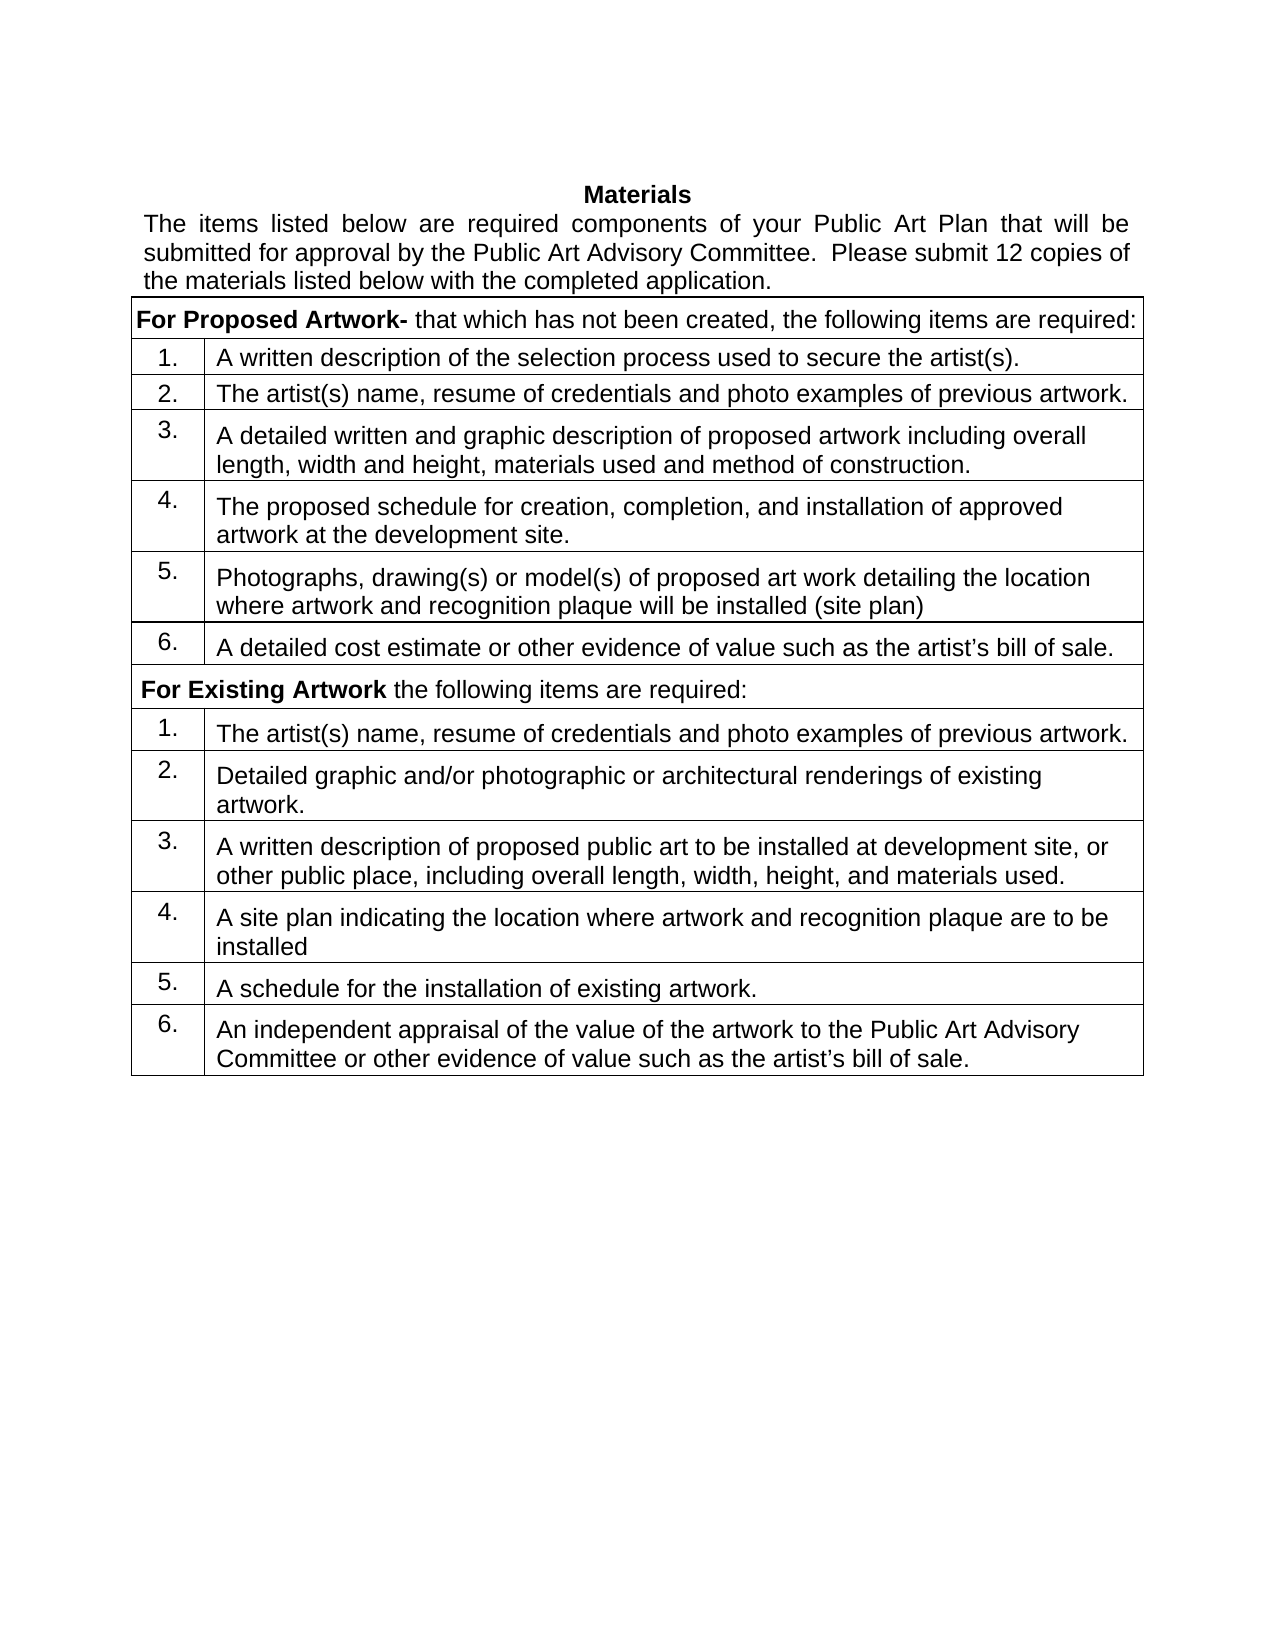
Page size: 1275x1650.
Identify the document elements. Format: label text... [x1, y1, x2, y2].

table_cell 6. [132, 1005, 204, 1074]
table_cell The proposed schedule for creation, completion, and installation of approved artwork at the development site. [205, 481, 1143, 551]
table_cell For Existing Artwork the following items are required: [132, 665, 1143, 708]
table_cell 2. [132, 751, 204, 820]
table_header Materials The items listed below are required components of your Public Art Plan that will be submitted for approval by the Public Art Advisory Committee. Please submit 12 copies of the materials listed below with the completed application. [131, 176, 1144, 296]
table_cell 1. [132, 339, 204, 373]
table_cell 5. [132, 552, 204, 621]
table_cell 5. [132, 963, 204, 1004]
table_cell Detailed graphic and/or photographic or architectural renderings of existing artwork. [205, 751, 1143, 820]
table_cell 3. [132, 821, 204, 891]
table_cell A written description of proposed public art to be installed at development site, or other public place, including overall length, width, height, and materials used. [205, 821, 1143, 891]
table_cell Photographs, drawing(s) or model(s) of proposed art work detailing the location where artwork and recognition plaque will be installed (site plan) [205, 552, 1143, 621]
table_cell A site plan indicating the location where artwork and recognition plaque are to be installed [205, 892, 1143, 962]
table_cell A written description of the selection process used to secure the artist(s). [205, 339, 1143, 373]
table_cell 2. [132, 375, 204, 409]
table_cell An independent appraisal of the value of the artwork to the Public Art Advisory Committee or other evidence of value such as the artist’s bill of sale. [205, 1005, 1143, 1074]
table_cell The artist(s) name, resume of credentials and photo examples of previous artwork. [205, 375, 1143, 409]
table_cell 4. [132, 892, 204, 962]
table_cell 1. [132, 709, 204, 749]
table_cell A detailed cost estimate or other evidence of value such as the artist’s bill of sale. [205, 623, 1143, 663]
table_cell A detailed written and graphic description of proposed artwork including overall length, width and height, materials used and method of construction. [205, 410, 1143, 480]
table_cell 4. [132, 481, 204, 551]
table_cell 6. [132, 623, 204, 663]
table_cell 3. [132, 410, 204, 480]
table_cell A schedule for the installation of existing artwork. [205, 963, 1143, 1004]
table_cell For Proposed Artwork- that which has not been created, the following items are required: [132, 298, 1143, 338]
table_cell The artist(s) name, resume of credentials and photo examples of previous artwork. [205, 709, 1143, 749]
